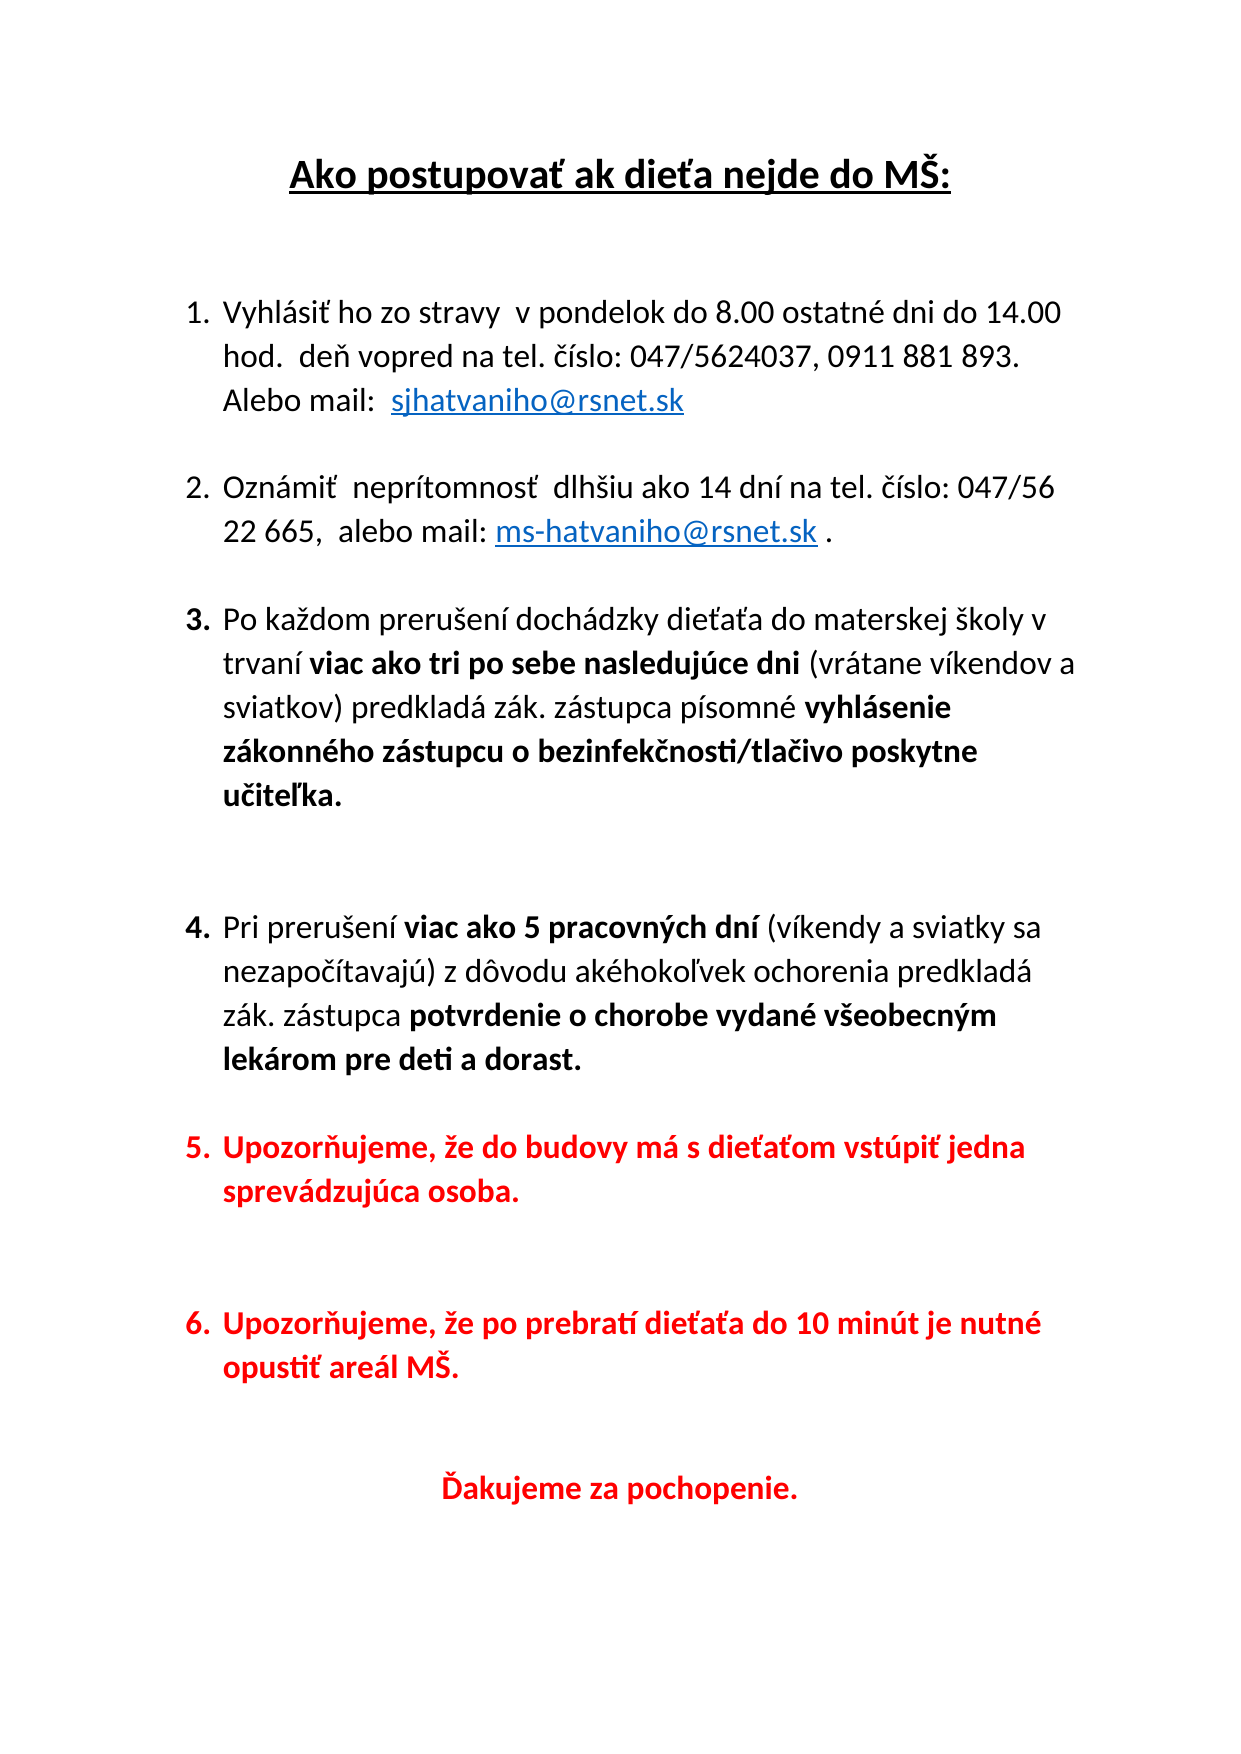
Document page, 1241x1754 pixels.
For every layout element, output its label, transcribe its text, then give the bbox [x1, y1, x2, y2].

list Vyhlásiť ho zo stravy v pondelok do 8.00 ostatné dni do 14.00 hod. deň vopred na tel. číslo: 047/5624037, 0911 881 893. [185, 291, 1093, 375]
text Ďakujeme za pochopenie. [148, 1467, 1093, 1508]
list Alebo mail: sjhatvaniho@rsnet.sk [223, 379, 1093, 419]
text Ako postupovať ak dieťa nejde do MŠ: [148, 148, 1093, 198]
list Oznámiť neprítomnosť dlhšiu ako 14 dní na tel. číslo: 047/56 22 665, alebo mail: ms-hatvaniho@rsnet.sk . [185, 467, 1093, 551]
list Upozorňujeme, že po prebratí dieťaťa do 10 minút je nutné opustiť areál MŠ. [185, 1302, 1093, 1386]
list Pri prerušení viac ako 5 pracovných dní (víkendy a sviatky sa nezapočítavajú) z dôvodu akéhokoľvek ochorenia predkladá zák. zástupca potvrdenie o chorobe vydané všeobecným lekárom pre deti a dorast. [185, 906, 1093, 1079]
list Po každom prerušení dochádzky dieťaťa do materskej školy v trvaní viac ako tri po sebe nasledujúce dni (vrátane víkendov a sviatkov) predkladá zák. zástupca písomné vyhlásenie zákonného zástupcu o bezinfekčnosti/tlačivo poskytne učiteľka. [185, 598, 1093, 815]
list Upozorňujeme, že do budovy má s dieťaťom vstúpiť jedna sprevádzujúca osoba. [185, 1126, 1093, 1211]
